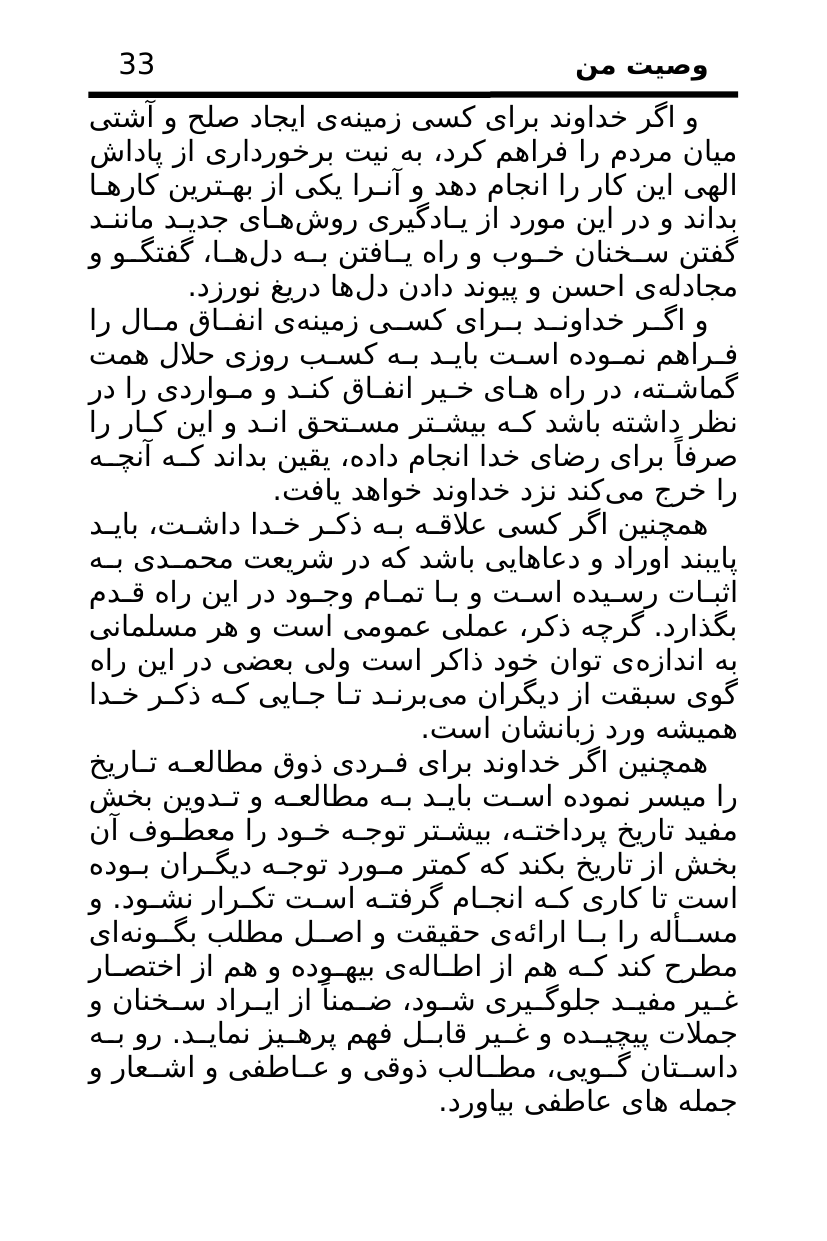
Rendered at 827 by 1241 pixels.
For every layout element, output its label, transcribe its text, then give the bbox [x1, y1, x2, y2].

text همچنین اگر خداوند برای فردی ذوق مطالعه تاریخ را میسر نموده است باید به مطالعه و تدوین بخش مفید تاریخ پرداخته، بیشتر توجه خود را معطوف آن بخش از تاریخ بکند که کمتر مورد توجه دیگران بوده است تا کاری که انجام گرفته است تکرار نشود. و مسأله را با ارائه‌ی حقیقت و اصل مطلب بگونه‌ای مطرح کند که هم از اطاله‌ی بیهوده و هم از اختصار غیر مفید جلوگیری شود، ضمناً از ایراد سخنان و جملات پیچیده و غیر قابل فهم پرهیز نماید. رو به داستان گویی، مطالب ذوقی و عاطفی و اشعار و جمله های عاطفی بیاورد. [89, 745, 738, 1119]
text همچنین اگر کسی علاقه به ذکر خدا داشت، باید پایبند اوراد و دعاهایی باشد که در شریعت محمدی به اثبات رسیده است و با تمام وجود در این راه قدم بگذارد. گرچه ذکر، عملی عمومی است و هر مسلمانی به اندازه‌ی توان خود ذاکر است ولی بعضی در این راه گوی سبقت از دیگران می‌برند تا جایی که ذکر خدا همیشه ورد زبانشان است. [89, 507, 738, 745]
text و اگر خداوند برای کسی زمینه‌ی ایجاد صلح و آشتی میان مردم را فراهم کرد، به نیت برخورداری از پاداش الهی این کار را انجام دهد و آنرا یکی از بهترین کارها بداند و در این مورد از یادگیری روش‌های جدید مانند گفتن سخنان خوب و راه یافتن به دل‌ها، گفتگو و مجادله‌ی احسن و پیوند دادن دل‌ها دریغ نورزد. [89, 100, 738, 304]
text و اگر خداوند برای کسی زمینه‌ی انفاق مال را فراهم نموده است باید به کسب روزی حلال همت گماشته، در راه های خیر انفاق کند و مواردی را در نظر داشته باشد که بیشتر مستحق اند و این کار را صرفاً برای رضای خدا انجام داده، یقین بداند که آنچه را خرج می‌کند نزد خداوند خواهد یافت. [89, 304, 738, 507]
